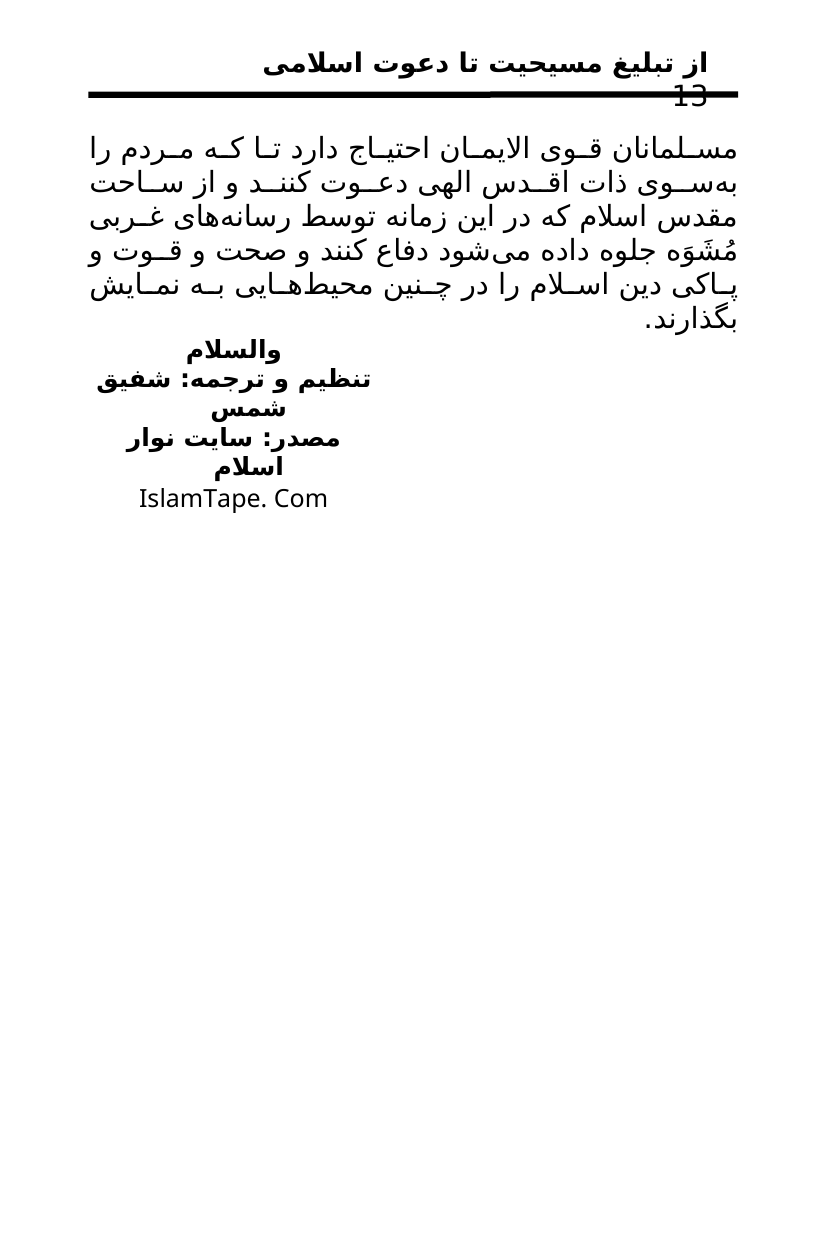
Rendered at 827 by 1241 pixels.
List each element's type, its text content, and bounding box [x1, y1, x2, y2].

text والسلام [89, 335, 408, 364]
text تنظیم و ترجمه: شفیق شمس [89, 364, 408, 423]
text IslamTape. Com [89, 481, 408, 515]
text مصدر: سایت نوار اسلام [89, 423, 408, 481]
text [89, 132, 738, 335]
